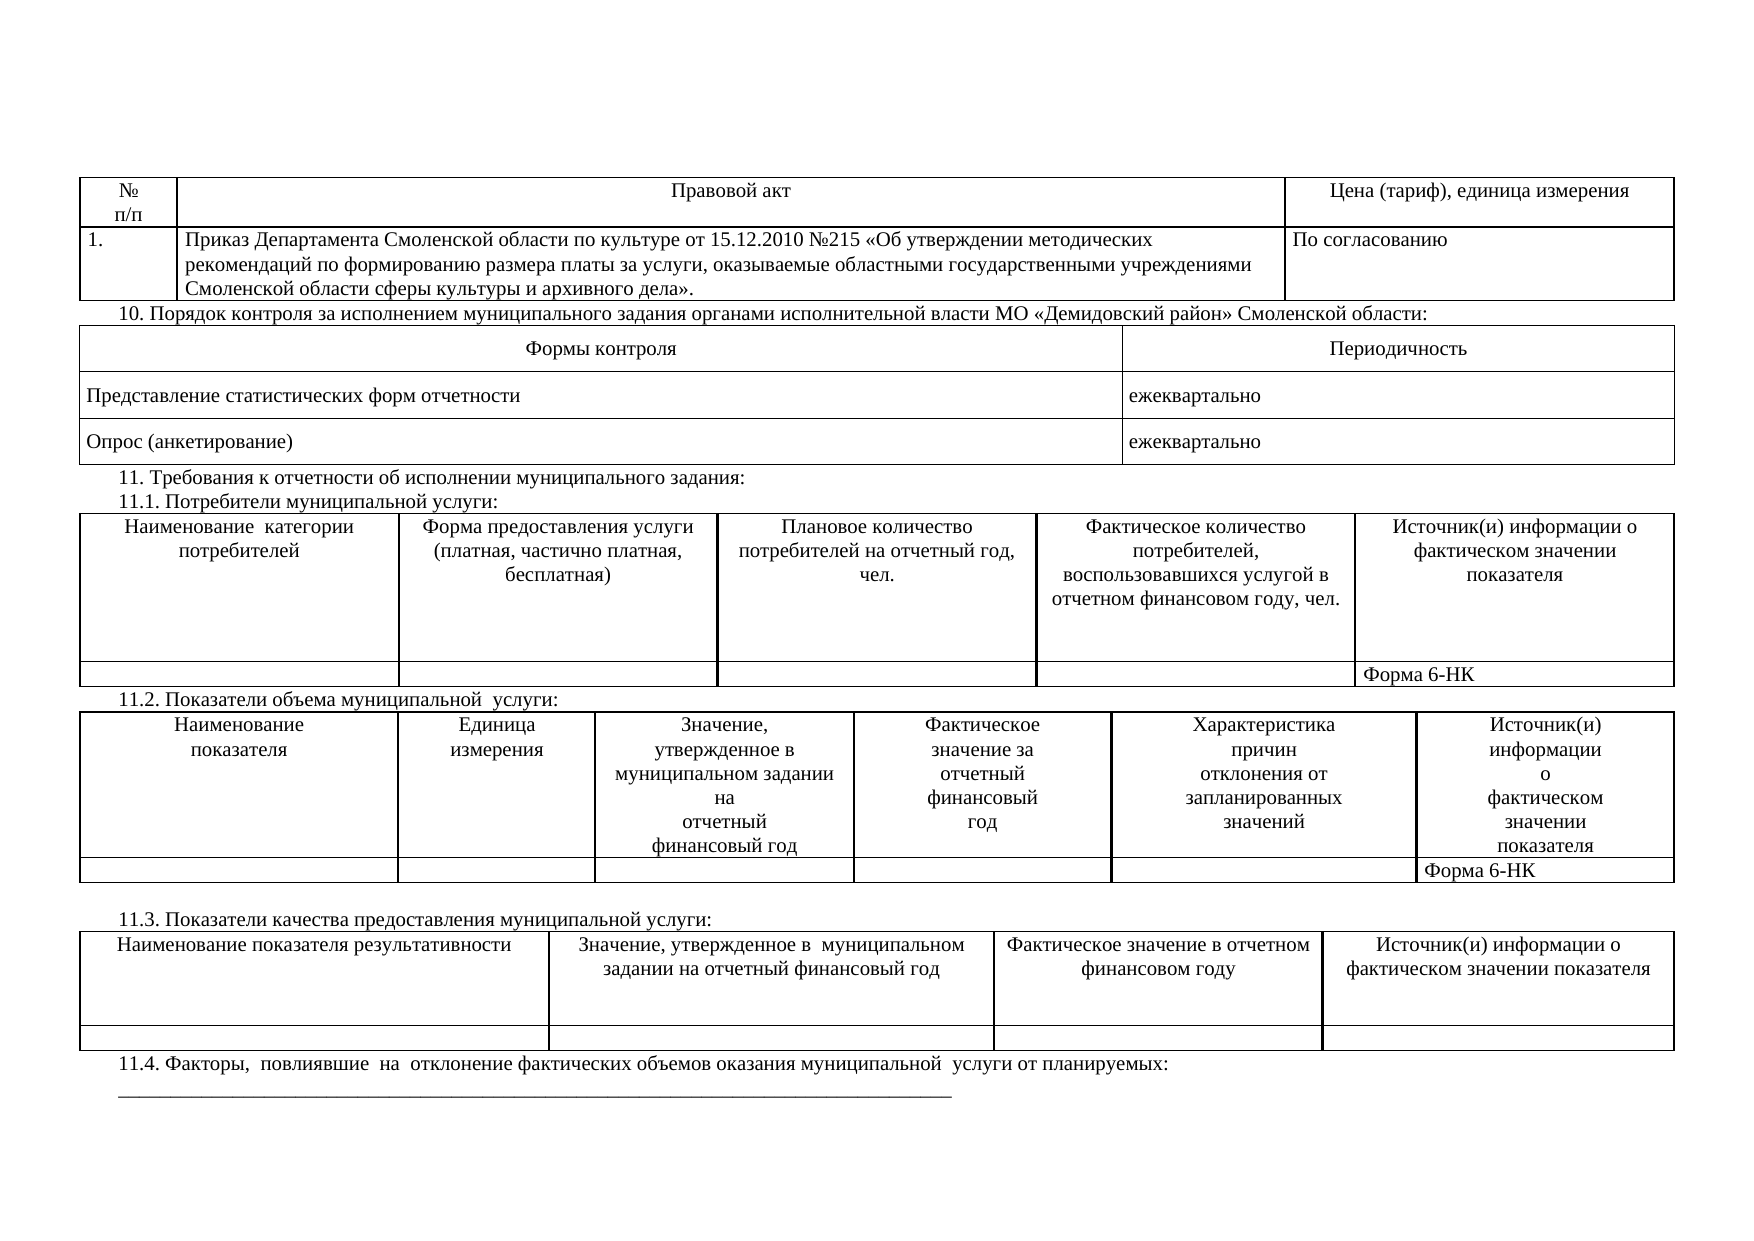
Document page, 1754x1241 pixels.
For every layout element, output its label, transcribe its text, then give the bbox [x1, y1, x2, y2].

table_cell [719, 662, 1035, 686]
table_cell [995, 1026, 1321, 1050]
table_cell [1038, 662, 1354, 686]
table_header Плановое количество потребителей на отчетный год, чел. [719, 514, 1035, 661]
table_header Значение, утвержденное в муниципальном задании на отчетный финансовый год [550, 932, 993, 1025]
table_header Формы контроля [80, 326, 1122, 371]
table_cell [855, 858, 1110, 882]
table_cell [596, 858, 853, 882]
text 11.2. Показатели объема муниципальной услуги: [118, 687, 1636, 711]
table_header № п/п [81, 178, 176, 226]
table_cell [1113, 858, 1415, 882]
text ________________________________________________________________________________ [118, 1075, 1636, 1099]
table_cell [550, 1026, 993, 1050]
table_cell Приказ Департамента Смоленской области по культуре от 15.12.2010 №215 «Об утверждении методических рекомендаций по формированию размера платы за услуги, оказываемые областными государственными учреждениями Смоленской области сферы культуры и архивного дела». [178, 228, 1284, 299]
table_header Наименование показателя результативности [81, 932, 548, 1025]
table_cell [81, 662, 398, 686]
text 11.1. Потребители муниципальной услуги: [118, 489, 1636, 513]
table_header Единица измерения [399, 713, 594, 857]
table_header Цена (тариф), единица измерения [1286, 178, 1673, 226]
table_cell 1. [81, 228, 176, 299]
table_cell [1324, 1026, 1673, 1050]
text 10. Порядок контроля за исполнением муниципального задания органами исполнительной власти МО «Демидовский район» Смоленской области: [118, 301, 1636, 325]
table_cell По согласованию [1286, 228, 1673, 299]
table_header Правовой акт [178, 178, 1284, 226]
table_header Источник(и) информации о фактическом значении показателя [1418, 713, 1673, 857]
text 11.4. Факторы, повлиявшие на отклонение фактических объемов оказания муниципальной услуги от планируемых: [118, 1051, 1636, 1075]
text 11. Требования к отчетности об исполнении муниципального задания: [118, 465, 1636, 489]
table_cell Опрос (анкетирование) [80, 419, 1122, 464]
table_cell [399, 858, 594, 882]
table_header Периодичность [1123, 326, 1674, 371]
table_header Наименование показателя [81, 713, 397, 857]
table_header Фактическое значение за отчетный финансовый год [855, 713, 1110, 857]
table_header Фактическое количество потребителей, воспользовавшихся услугой в отчетном финансовом году, чел. [1038, 514, 1354, 661]
table_cell [81, 1026, 548, 1050]
table_cell Форма 6-НК [1418, 858, 1673, 882]
text 11.3. Показатели качества предоставления муниципальной услуги: [118, 907, 1636, 931]
table_header Источник(и) информации о фактическом значении показателя [1356, 514, 1673, 661]
table_header Форма предоставления услуги (платная, частично платная, бесплатная) [400, 514, 716, 661]
table_header Наименование категории потребителей [81, 514, 398, 661]
table_header Характеристика причин отклонения от запланированных значений [1113, 713, 1415, 857]
table_header Фактическое значение в отчетном финансовом году [995, 932, 1321, 1025]
table_cell ежеквартально [1123, 372, 1674, 417]
table_cell [81, 858, 397, 882]
table_cell [400, 662, 716, 686]
table_header Источник(и) информации о фактическом значении показателя [1324, 932, 1673, 1025]
table_cell Форма 6-НК [1356, 662, 1673, 686]
table_cell ежеквартально [1123, 419, 1674, 464]
table_cell Представление статистических форм отчетности [80, 372, 1122, 417]
table_header Значение, утвержденное в муниципальном задании на отчетный финансовый год [596, 713, 853, 857]
